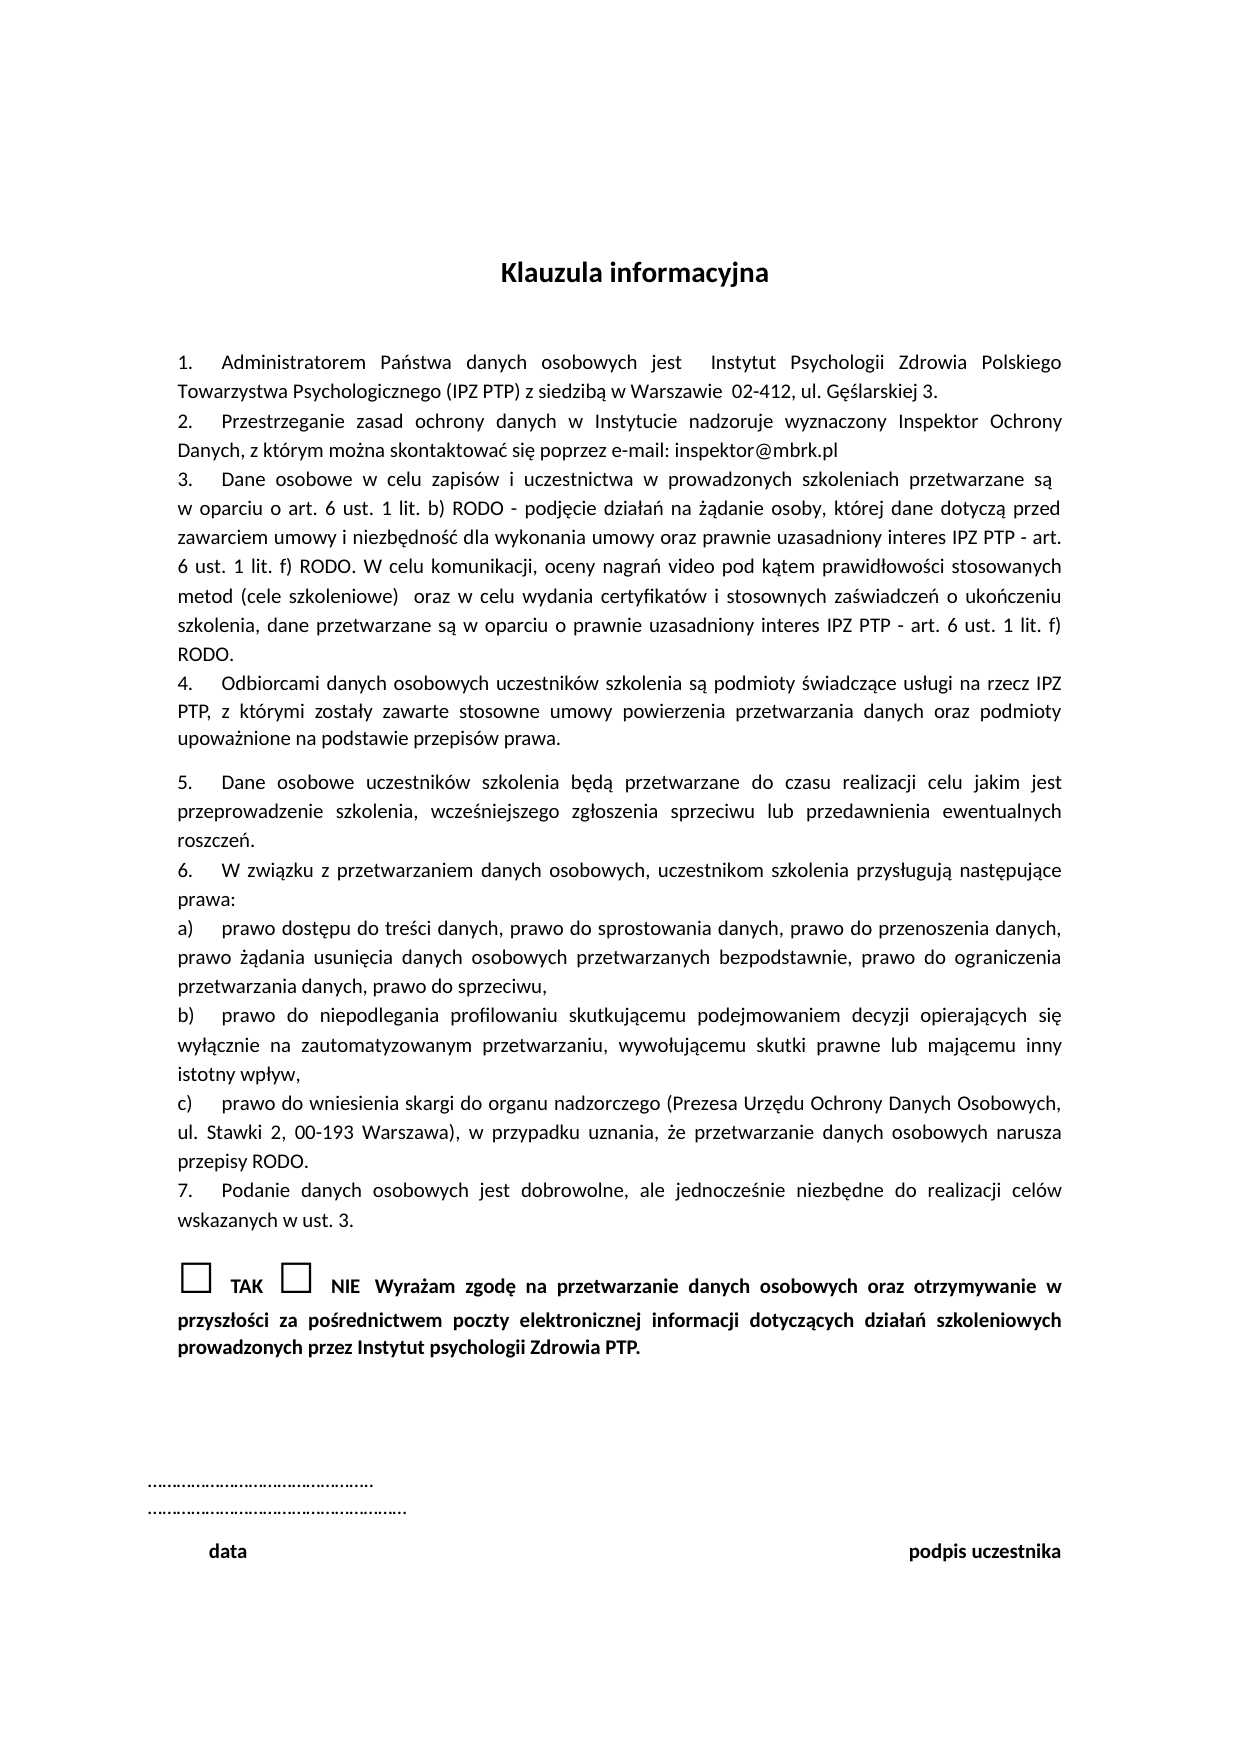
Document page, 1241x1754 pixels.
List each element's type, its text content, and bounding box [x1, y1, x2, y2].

text 3. Dane osobowe w celu zapisów i uczestnictwa w prowadzonych szkoleniach przetwarzane są w oparciu o art. 6 ust. 1 lit. b) RODO - podjęcie działań na żądanie osoby, której dane dotyczą przed zawarciem umowy i niezbędność dla wykonania umowy oraz prawnie uzasadniony interes IPZ PTP - art. 6 ust. 1 lit. f) RODO. W celu komunikacji, oceny nagrań video pod kątem prawidłowości stosowanych metod (cele szkoleniowe) oraz w celu wydania certyfikatów i stosownych zaświadczeń o ukończeniu szkolenia, dane przetwarzane są w oparciu o prawnie uzasadniony interes IPZ PTP - art. 6 ust. 1 lit. f) RODO. [177, 466, 1063, 667]
text 7. Podanie danych osobowych jest dobrowolne, ale jednocześnie niezbędne do realizacji celów wskazanych w ust. 3. [177, 1178, 1063, 1232]
text 5. Dane osobowe uczestników szkolenia będą przetwarzane do czasu realizacji celu jakim jest przeprowadzenie szkolenia, wcześniejszego zgłoszenia sprzeciwu lub przedawnienia ewentualnych roszczeń. [177, 769, 1063, 853]
text ☐ TAK ☐ NIE Wyrażam zgodę na przetwarzanie danych osobowych oraz otrzymywanie w przyszłości za pośrednictwem poczty elektronicznej informacji dotyczących działań szkoleniowych prowadzonych przez Instytut psychologii Zdrowia PTP. [177, 1248, 1063, 1360]
text Klauzula informacyjna [177, 254, 1093, 290]
text data podpis uczestnika [148, 1538, 1093, 1564]
text 4. Odbiorcami danych osobowych uczestników szkolenia są podmioty świadczące usługi na rzecz IPZ PTP, z którymi zostały zawarte stosowne umowy powierzenia przetwarzania danych oraz podmioty upoważnione na podstawie przepisów prawa. [177, 670, 1063, 751]
text 2. Przestrzeganie zasad ochrony danych w Instytucie nadzoruje wyznaczony Inspektor Ochrony Danych, z którym można skontaktować się poprzez e-mail: inspektor@mbrk.pl [177, 408, 1063, 462]
text 1. Administratorem Państwa danych osobowych jest Instytut Psychologii Zdrowia Polskiego Towarzystwa Psychologicznego (IPZ PTP) z siedzibą w Warszawie 02-412, ul. Gęślarskiej 3. [177, 349, 1063, 404]
text 6. W związku z przetwarzaniem danych osobowych, uczestnikom szkolenia przysługują następujące prawa: [177, 857, 1063, 911]
text b) prawo do niepodlegania profilowaniu skutkującemu podejmowaniem decyzji opierających się wyłącznie na zautomatyzowanym przetwarzaniu, wywołującemu skutki prawne lub mającemu inny istotny wpływ, [177, 1003, 1063, 1086]
text a) prawo dostępu do treści danych, prawo do sprostowania danych, prawo do przenoszenia danych, prawo żądania usunięcia danych osobowych przetwarzanych bezpodstawnie, prawo do ograniczenia przetwarzania danych, prawo do sprzeciwu, [177, 915, 1063, 999]
text ……………………………………….. ……………………………………………… [148, 1467, 1093, 1519]
text c) prawo do wniesienia skargi do organu nadzorczego (Prezesa Urzędu Ochrony Danych Osobowych, ul. Stawki 2, 00-193 Warszawa), w przypadku uznania, że przetwarzanie danych osobowych narusza przepisy RODO. [177, 1090, 1063, 1174]
